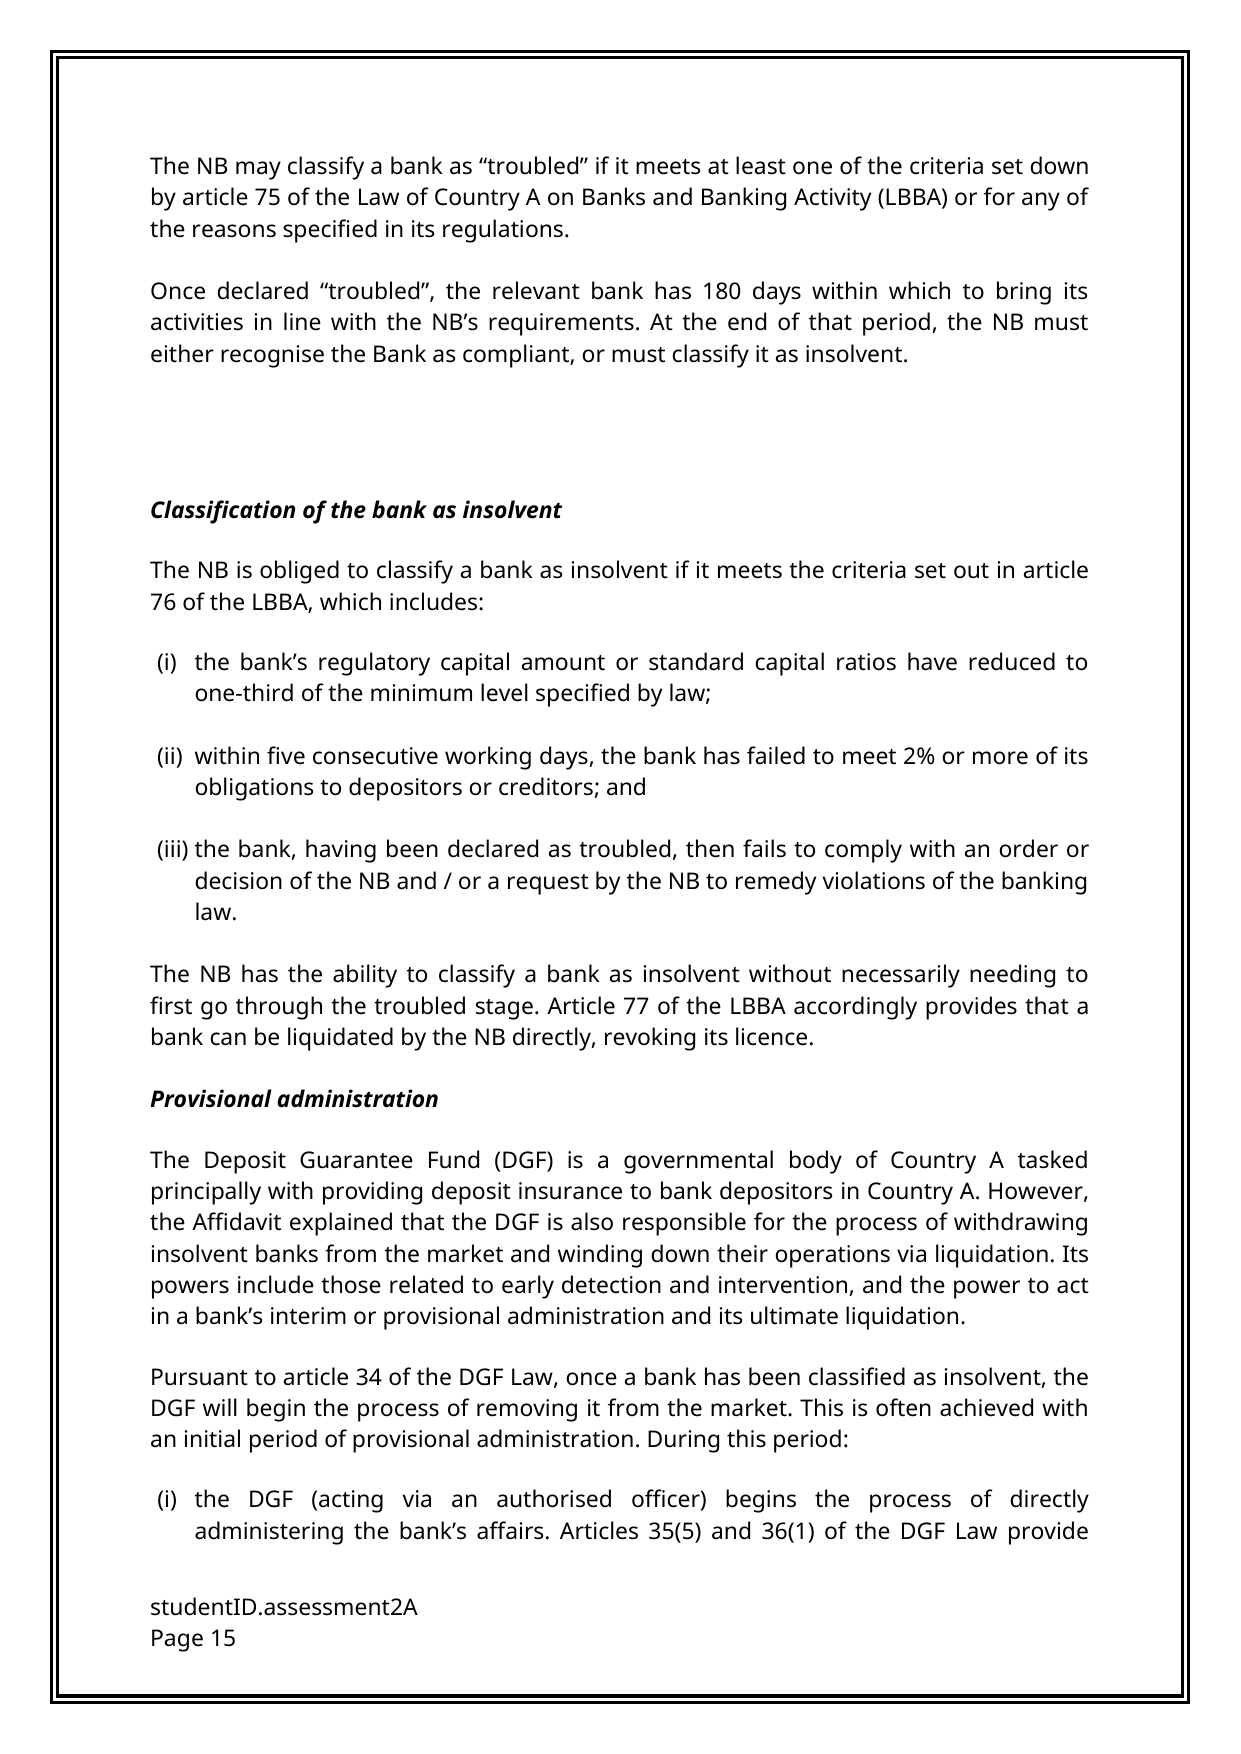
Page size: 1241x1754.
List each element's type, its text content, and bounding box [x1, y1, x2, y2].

list the bank, having been declared as troubled, then fails to comply with an order or decision of the NB and / or a request by the NB to remedy violations of the banking law. [157, 833, 1090, 927]
text The NB has the ability to classify a bank as insolvent without necessarily needing to first go through the troubled stage. Article 77 of the LBBA accordingly provides that a bank can be liquidated by the NB directly, revoking its licence. [150, 958, 1090, 1052]
text The NB is obliged to classify a bank as insolvent if it meets the criteria set out in article 76 of the LBBA, which includes: [150, 554, 1090, 617]
list within five consecutive working days, the bank has failed to meet 2% or more of its obligations to depositors or creditors; and [157, 739, 1090, 802]
text Once declared “troubled”, the relevant bank has 180 days within which to bring its activities in line with the NB’s requirements. At the end of that period, the NB must either recognise the Bank as compliant, or must classify it as insolvent. [150, 275, 1090, 369]
text The Deposit Guarantee Fund (DGF) is a governmental body of Country A tasked principally with providing deposit insurance to bank depositors in Country A. However, the Affidavit explained that the DGF is also responsible for the process of withdrawing insolvent banks from the market and winding down their operations via liquidation. Its powers include those related to early detection and intervention, and the power to act in a bank’s interim or provisional administration and its ultimate liquidation. [150, 1144, 1090, 1331]
text Provisional administration [150, 1083, 1090, 1114]
text The NB may classify a bank as “troubled” if it meets at least one of the criteria set down by article 75 of the Law of Country A on Banks and Banking Activity (LBBA) or for any of the reasons specified in its regulations. [150, 150, 1090, 244]
text Classification of the bank as insolvent [150, 494, 1090, 525]
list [157, 1483, 1090, 1546]
list the bank’s regulatory capital amount or standard capital ratios have reduced to one-third of the minimum level specified by law; [157, 646, 1090, 708]
text Pursuant to article 34 of the DGF Law, once a bank has been classified as insolvent, the DGF will begin the process of removing it from the market. This is often achieved with an initial period of provisional administration. During this period: [150, 1360, 1090, 1454]
